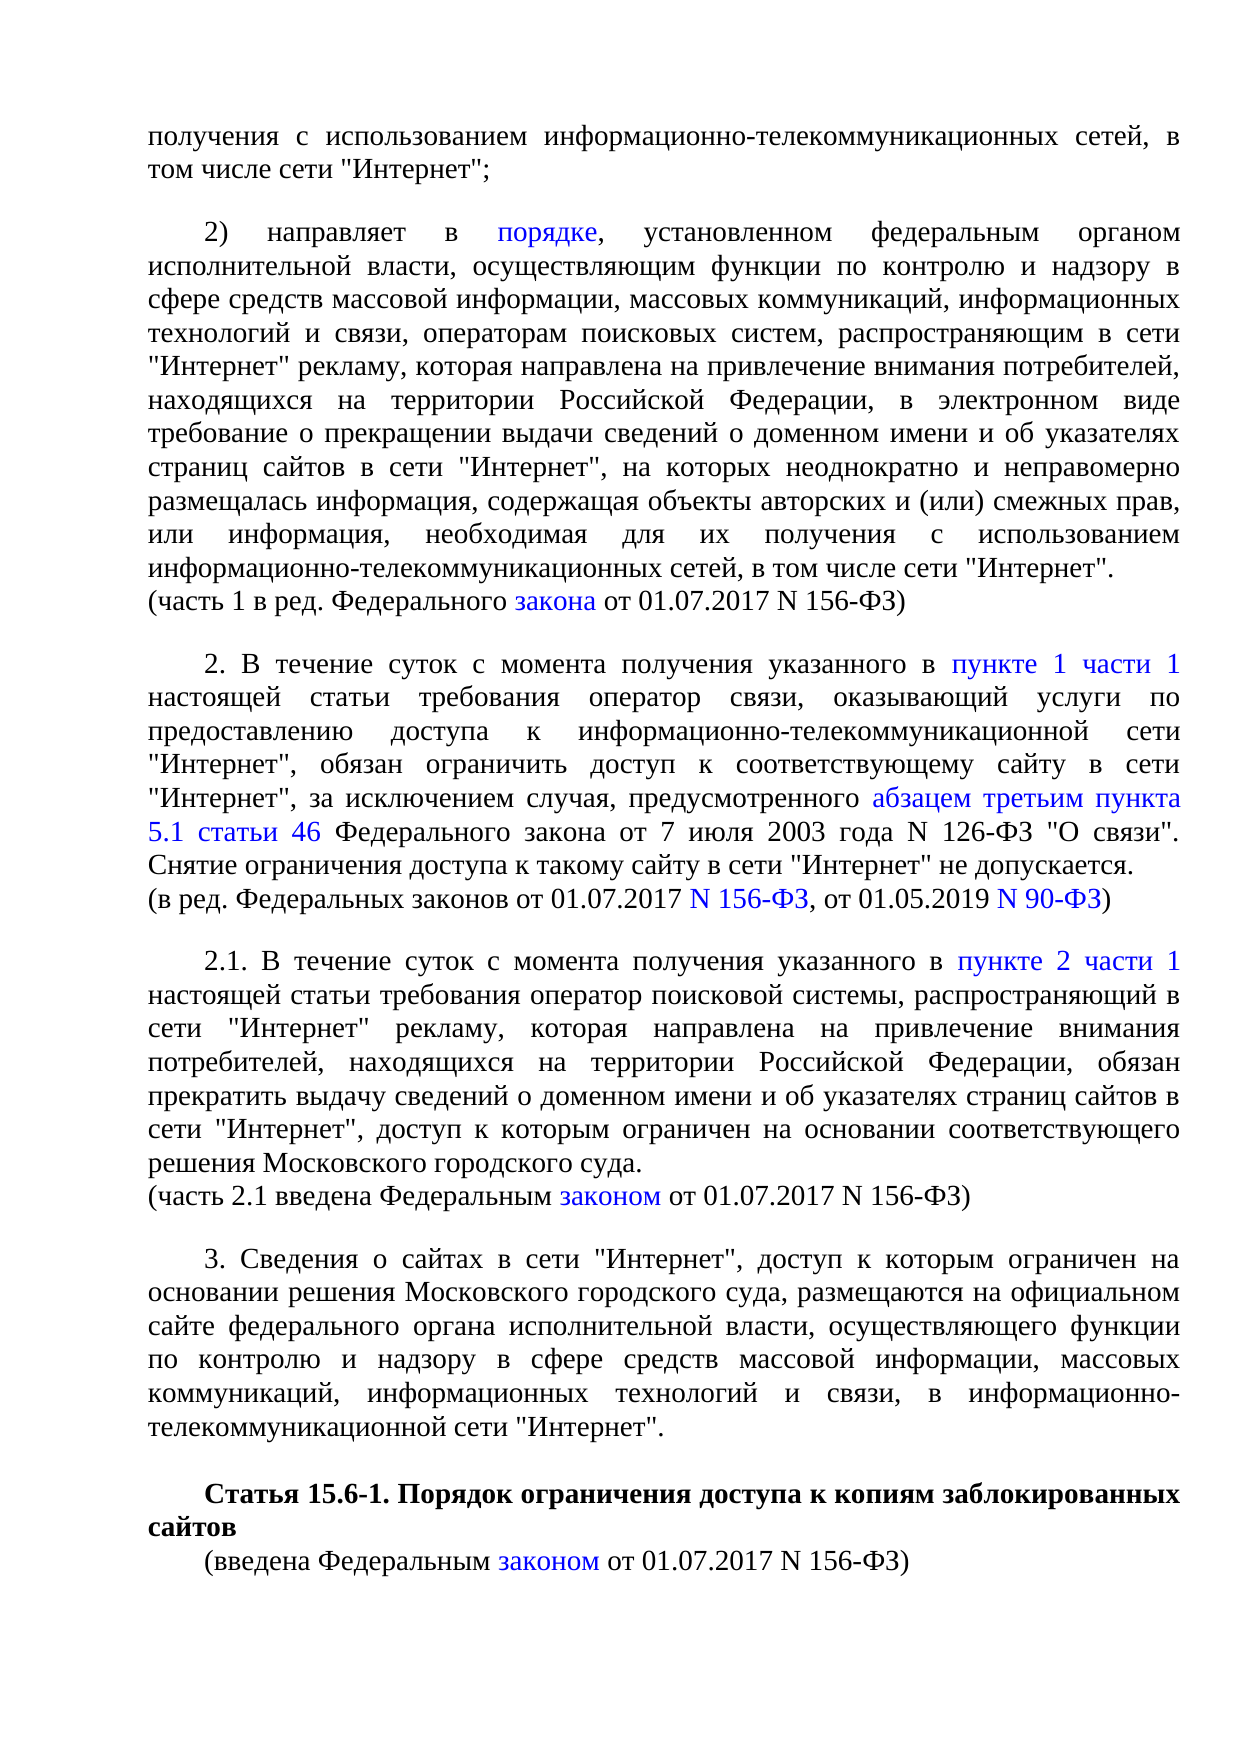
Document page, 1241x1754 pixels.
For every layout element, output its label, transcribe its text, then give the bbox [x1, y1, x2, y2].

text (введена Федеральным законом от 01.07.2017 N 156-ФЗ) [148, 1543, 1181, 1576]
text (часть 2.1 введена Федеральным законом от 01.07.2017 N 156-ФЗ) [148, 1178, 1181, 1212]
text 2.1. В течение суток с момента получения указанного в пункте 2 части 1 настоящей статьи требования оператор поисковой системы, распространяющий в сети "Интернет" рекламу, которая направлена на привлечение внимания потребителей, находящихся на территории Российской Федерации, обязан прекратить выдачу сведений о доменном имени и об указателях страниц сайтов в сети "Интернет", доступ к которым ограничен на основании соответствующего решения Московского городского суда. [148, 943, 1181, 1178]
text (часть 1 в ред. Федерального закона от 01.07.2017 N 156-ФЗ) [148, 583, 1181, 617]
text Статья 15.6-1. Порядок ограничения доступа к копиям заблокированных сайтов [148, 1476, 1181, 1543]
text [148, 118, 1181, 185]
text 3. Сведения о сайтах в сети "Интернет", доступ к которым ограничен на основании решения Московского городского суда, размещаются на официальном сайте федерального органа исполнительной власти, осуществляющего функции по контролю и надзору в сфере средств массовой информации, массовых коммуникаций, информационных технологий и связи, в информационно-телекоммуникационной сети "Интернет". [148, 1241, 1181, 1442]
text 2. В течение суток с момента получения указанного в пункте 1 части 1 настоящей статьи требования оператор связи, оказывающий услуги по предоставлению доступа к информационно-телекоммуникационной сети "Интернет", обязан ограничить доступ к соответствующему сайту в сети "Интернет", за исключением случая, предусмотренного абзацем третьим пункта 5.1 статьи 46 Федерального закона от 7 июля 2003 года N 126-ФЗ "О связи". Снятие ограничения доступа к такому сайту в сети "Интернет" не допускается. [148, 646, 1181, 881]
text 2) направляет в порядке, установленном федеральным органом исполнительной власти, осуществляющим функции по контролю и надзору в сфере средств массовой информации, массовых коммуникаций, информационных технологий и связи, операторам поисковых систем, распространяющим в сети "Интернет" рекламу, которая направлена на привлечение внимания потребителей, находящихся на территории Российской Федерации, в электронном виде требование о прекращении выдачи сведений о доменном имени и об указателях страниц сайтов в сети "Интернет", на которых неоднократно и неправомерно размещалась информация, содержащая объекты авторских и (или) смежных прав, или информация, необходимая для их получения с использованием информационно-телекоммуникационных сетей, в том числе сети "Интернет". [148, 214, 1181, 583]
text (в ред. Федеральных законов от 01.07.2017 N 156-ФЗ, от 01.05.2019 N 90-ФЗ) [148, 881, 1181, 914]
